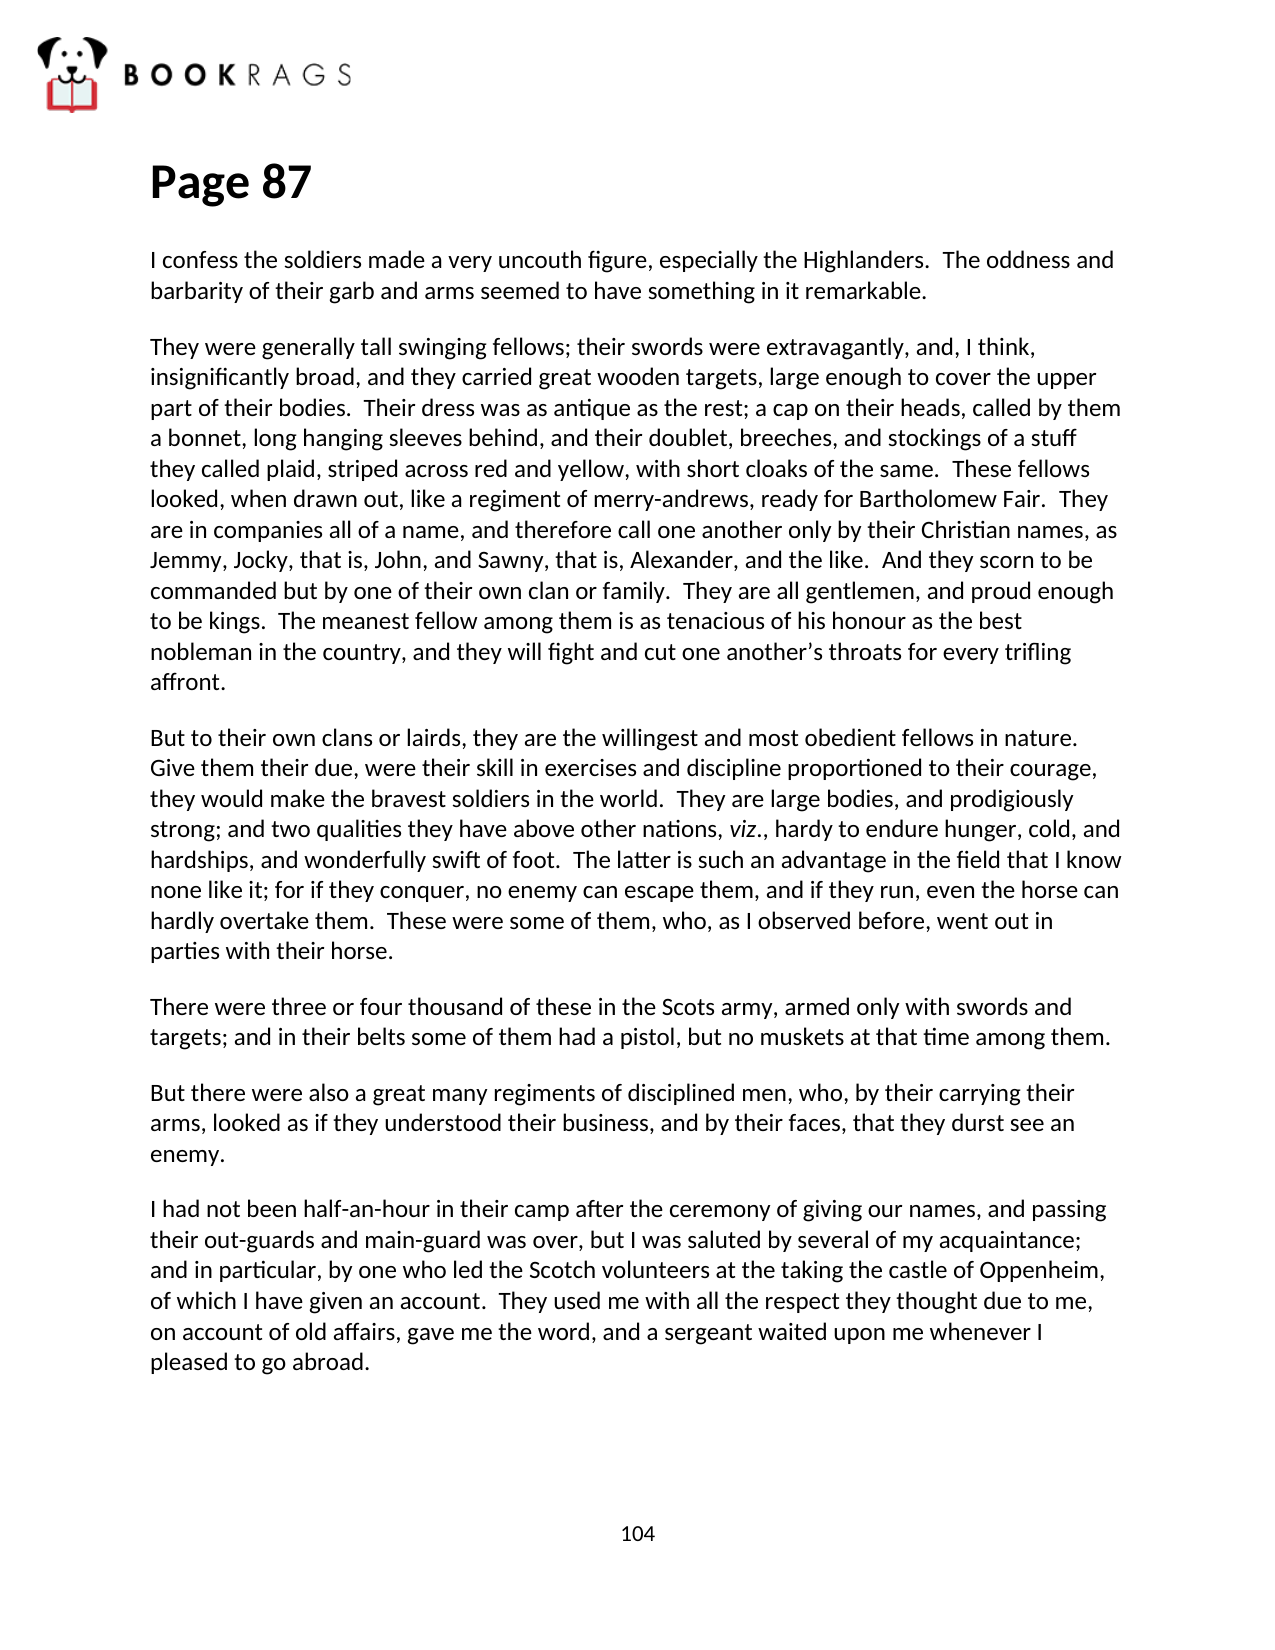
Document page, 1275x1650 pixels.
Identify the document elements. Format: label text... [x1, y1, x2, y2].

text I had not been half-an-hour in their camp after the ceremony of giving our names, and passing their out-guards and main-guard was over, but I was saluted by several of my acquaintance; and in particular, by one who led the Scotch volunteers at the taking the castle of Oppenheim, of which I have given an account. They used me with all the respect they thought due to me, on account of old affairs, gave me the word, and a sergeant waited upon me whenever I pleased to go abroad. [150, 1194, 1125, 1377]
text They were generally tall swinging fellows; their swords were extravagantly, and, I think, insignificantly broad, and they carried great wooden targets, large enough to cover the upper part of their bodies. Their dress was as antique as the rest; a cap on their heads, called by them a bonnet, long hanging sleeves behind, and their doublet, breeches, and stockings of a stuff they called plaid, striped across red and yellow, with short cloaks of the same. These fellows looked, when drawn out, like a regiment of merry-andrews, ready for Bartholomew Fair. They are in companies all of a name, and therefore call one another only by their Christian names, as Jemmy, Jocky, that is, John, and Sawny, that is, Alexander, and the like. And they scorn to be commanded but by one of their own clan or family. They are all gentlemen, and proud enough to be kings. The meanest fellow among them is as tenacious of his honour as the best nobleman in the country, and they will fight and cut one another’s throats for every trifling affront. [150, 331, 1125, 697]
picture [37, 37, 351, 113]
text Page 87 [150, 150, 1125, 211]
text I confess the soldiers made a very uncouth figure, especially the Highlanders. The oddness and barbarity of their garb and arms seemed to have something in it remarkable. [150, 244, 1125, 306]
text But there were also a great many regiments of disciplined men, who, by their carrying their arms, looked as if they understood their business, and by their faces, that they durst see an enemy. [150, 1077, 1125, 1169]
text But to their own clans or lairds, they are the willingest and most obedient fellows in nature. Give them their due, were their skill in exercises and discipline proportioned to their courage, they would make the bravest soldiers in the world. They are large bodies, and prodigiously strong; and two qualities they have above other nations, viz., hardy to endure hunger, cold, and hardships, and wonderfully swift of foot. The latter is such an advantage in the field that I know none like it; for if they conquer, no enemy can escape them, and if they run, even the horse can hardly overtake them. These were some of them, who, as I observed before, went out in parties with their horse. [150, 722, 1125, 966]
text There were three or four thousand of these in the Scots army, armed only with swords and targets; and in their belts some of them had a pistol, but no muskets at that time among them. [150, 991, 1125, 1052]
